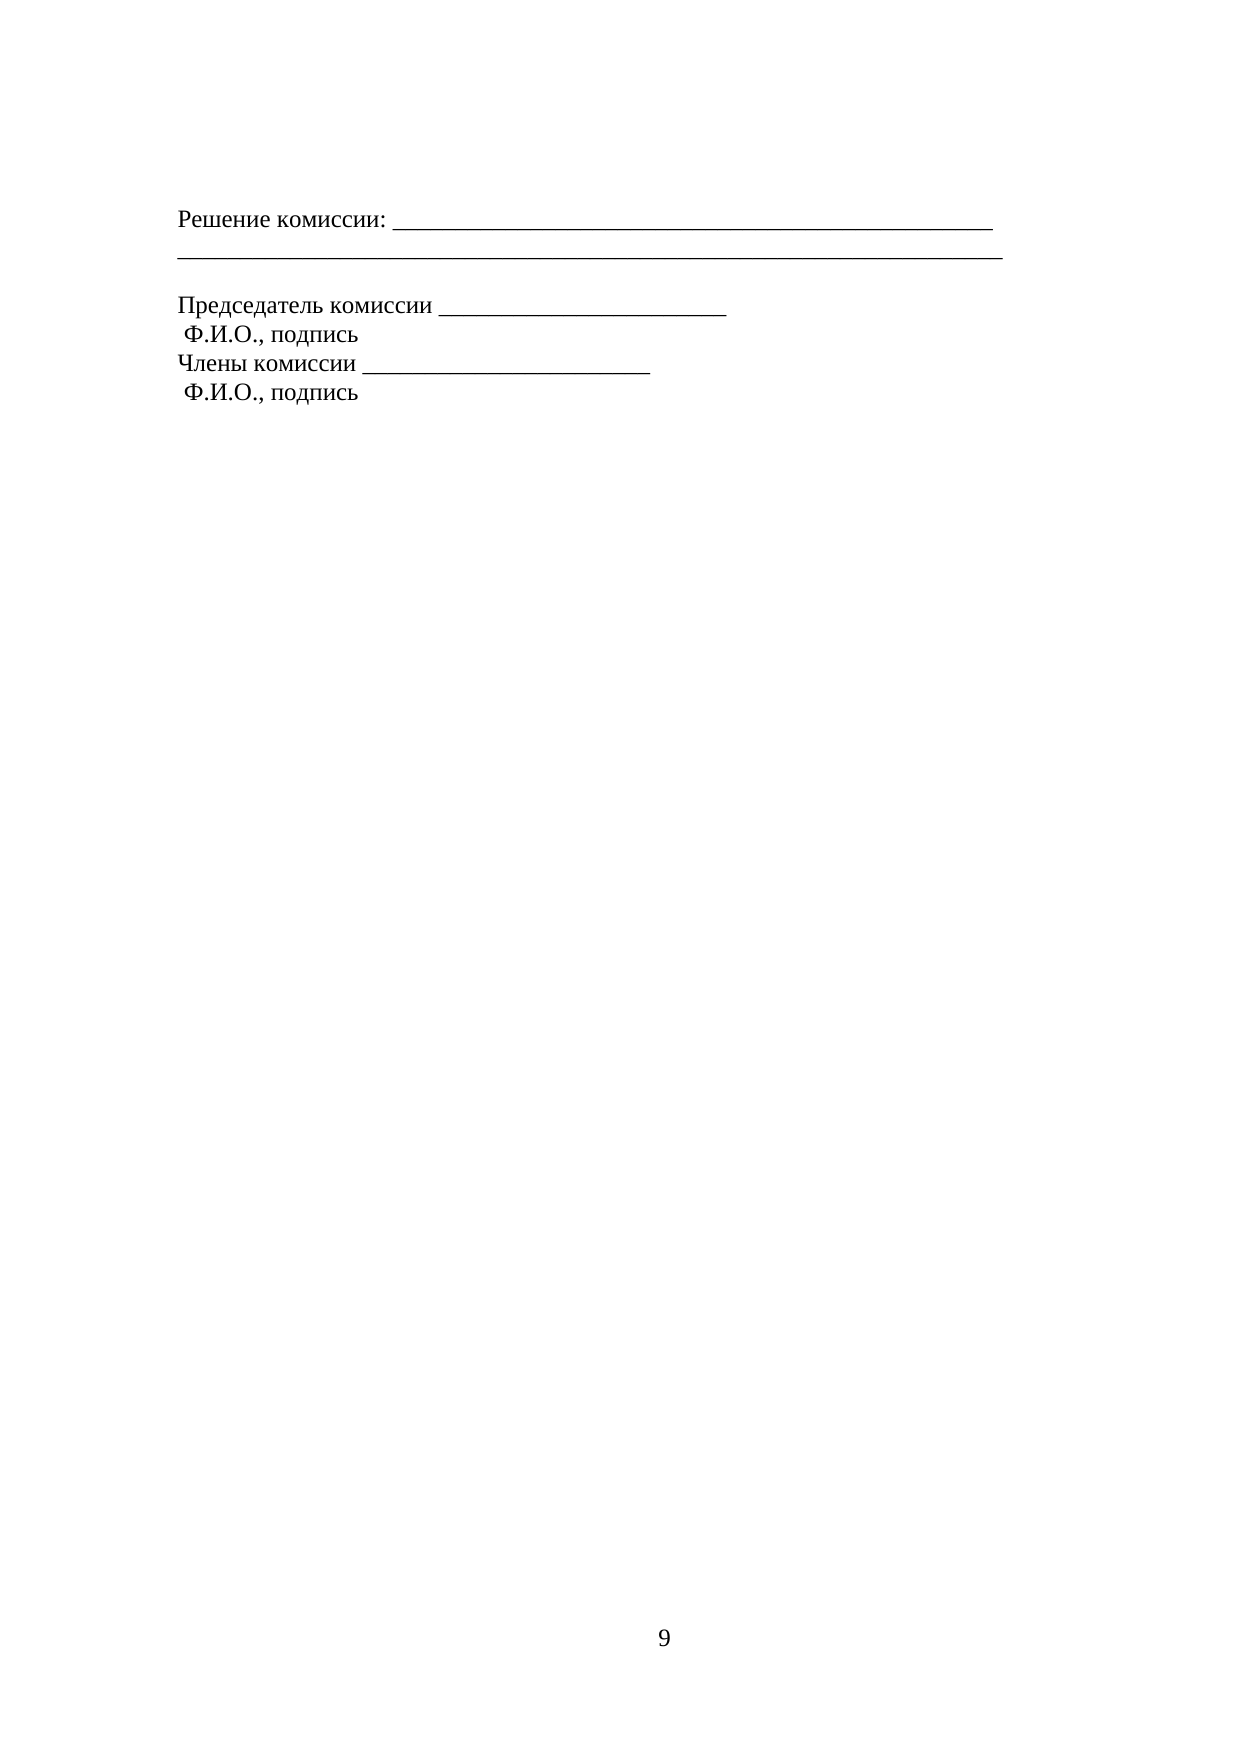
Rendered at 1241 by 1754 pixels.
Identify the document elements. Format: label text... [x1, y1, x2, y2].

text Решение комиссии: ________________________________________________ __________________________________________________________________ Председатель комиссии _______________________ Ф.И.О., подпись Члены комиссии _______________________ Ф.И.О., подпись [177, 118, 1152, 406]
